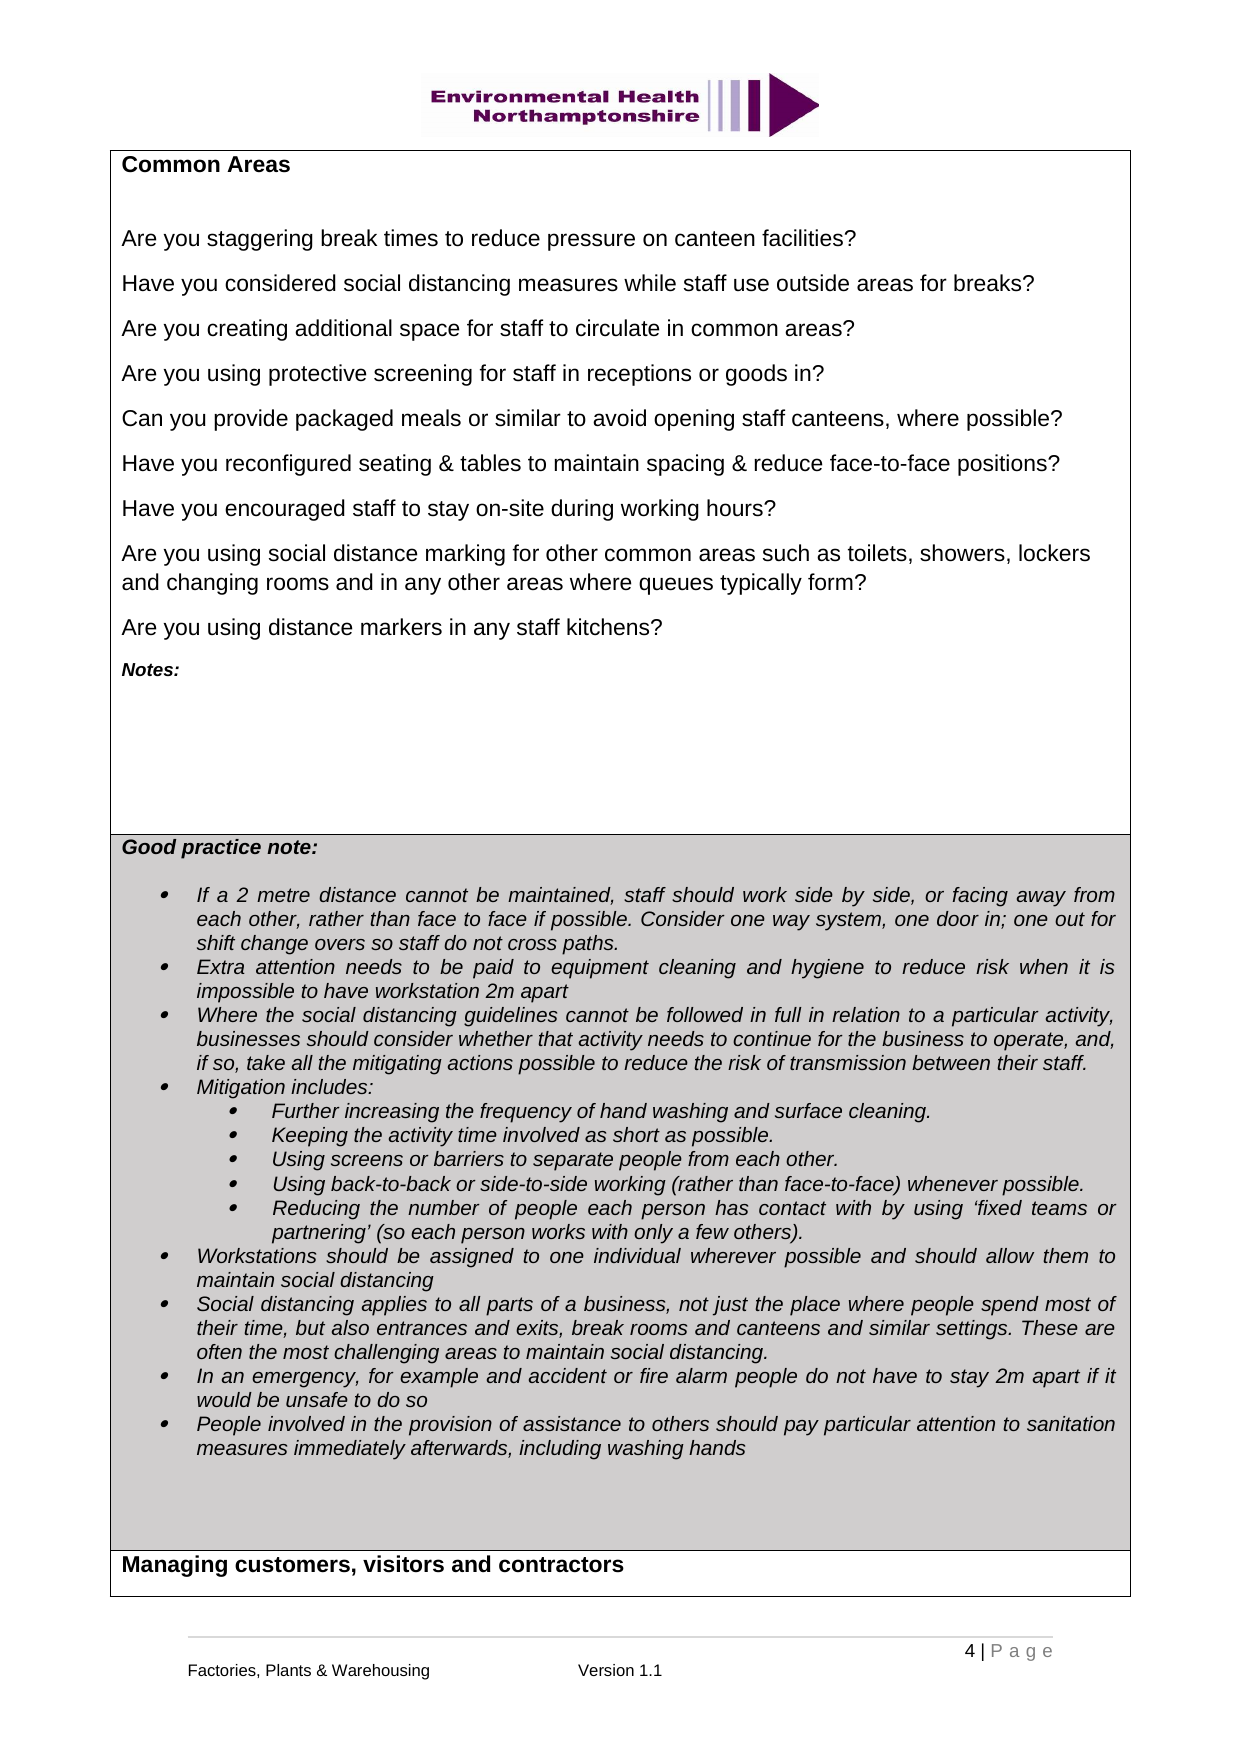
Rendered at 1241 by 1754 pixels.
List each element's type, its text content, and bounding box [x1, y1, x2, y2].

picture [421, 73, 819, 137]
table_cell Managing customers, visitors and contractors [111, 1551, 1130, 1596]
table_cell Common Areas Are you staggering break times to reduce pressure on canteen facilities? Have you considered social distancing measures while staff use outside areas for breaks? Are you creating additional space for staff to circulate in common areas? Are you using protective screening for staff in receptions or goods in? Can you provide packaged meals or similar to avoid opening staff canteens, where possible? Have you reconfigured seating & tables to maintain spacing & reduce face-to-face positions? Have you encouraged staff to stay on-site during working hours? Are you using social distance marking for other common areas such as toilets, showers, lockers and changing rooms and in any other areas where queues typically form? Are you using distance markers in any staff kitchens? Notes: [111, 151, 1130, 834]
table_cell Good practice note: If a 2 metre distance cannot be maintained, staff should work side by side, or facing away from each other, rather than face to face if possible. Consider one way system, one door in; one out for shift change overs so staff do not cross paths. Extra attention needs to be paid to equipment cleaning and hygiene to reduce risk when it is impossible to have workstation 2m apart Where the social distancing guidelines cannot be followed in full in relation to a particular activity, businesses should consider whether that activity needs to continue for the business to operate, and, if so, take all the mitigating actions possible to reduce the risk of transmission between their staff. Mitigation includes: Further increasing the frequency of hand washing and surface cleaning. Keeping the activity time involved as short as possible. Using screens or barriers to separate people from each other. Using back-to-back or side-to-side working (rather than face-to-face) whenever possible. Reducing the number of people each person has contact with by using ‘fixed teams or partnering’ (so each person works with only a few others). Workstations should be assigned to one individual wherever possible and should allow them to maintain social distancing Social distancing applies to all parts of a business, not just the place where people spend most of their time, but also entrances and exits, break rooms and canteens and similar settings. These are often the most challenging areas to maintain social distancing. In an emergency, for example and accident or fire alarm people do not have to stay 2m apart if it would be unsafe to do so People involved in the provision of assistance to others should pay particular attention to sanitation measures immediately afterwards, including washing hands [111, 835, 1130, 1550]
